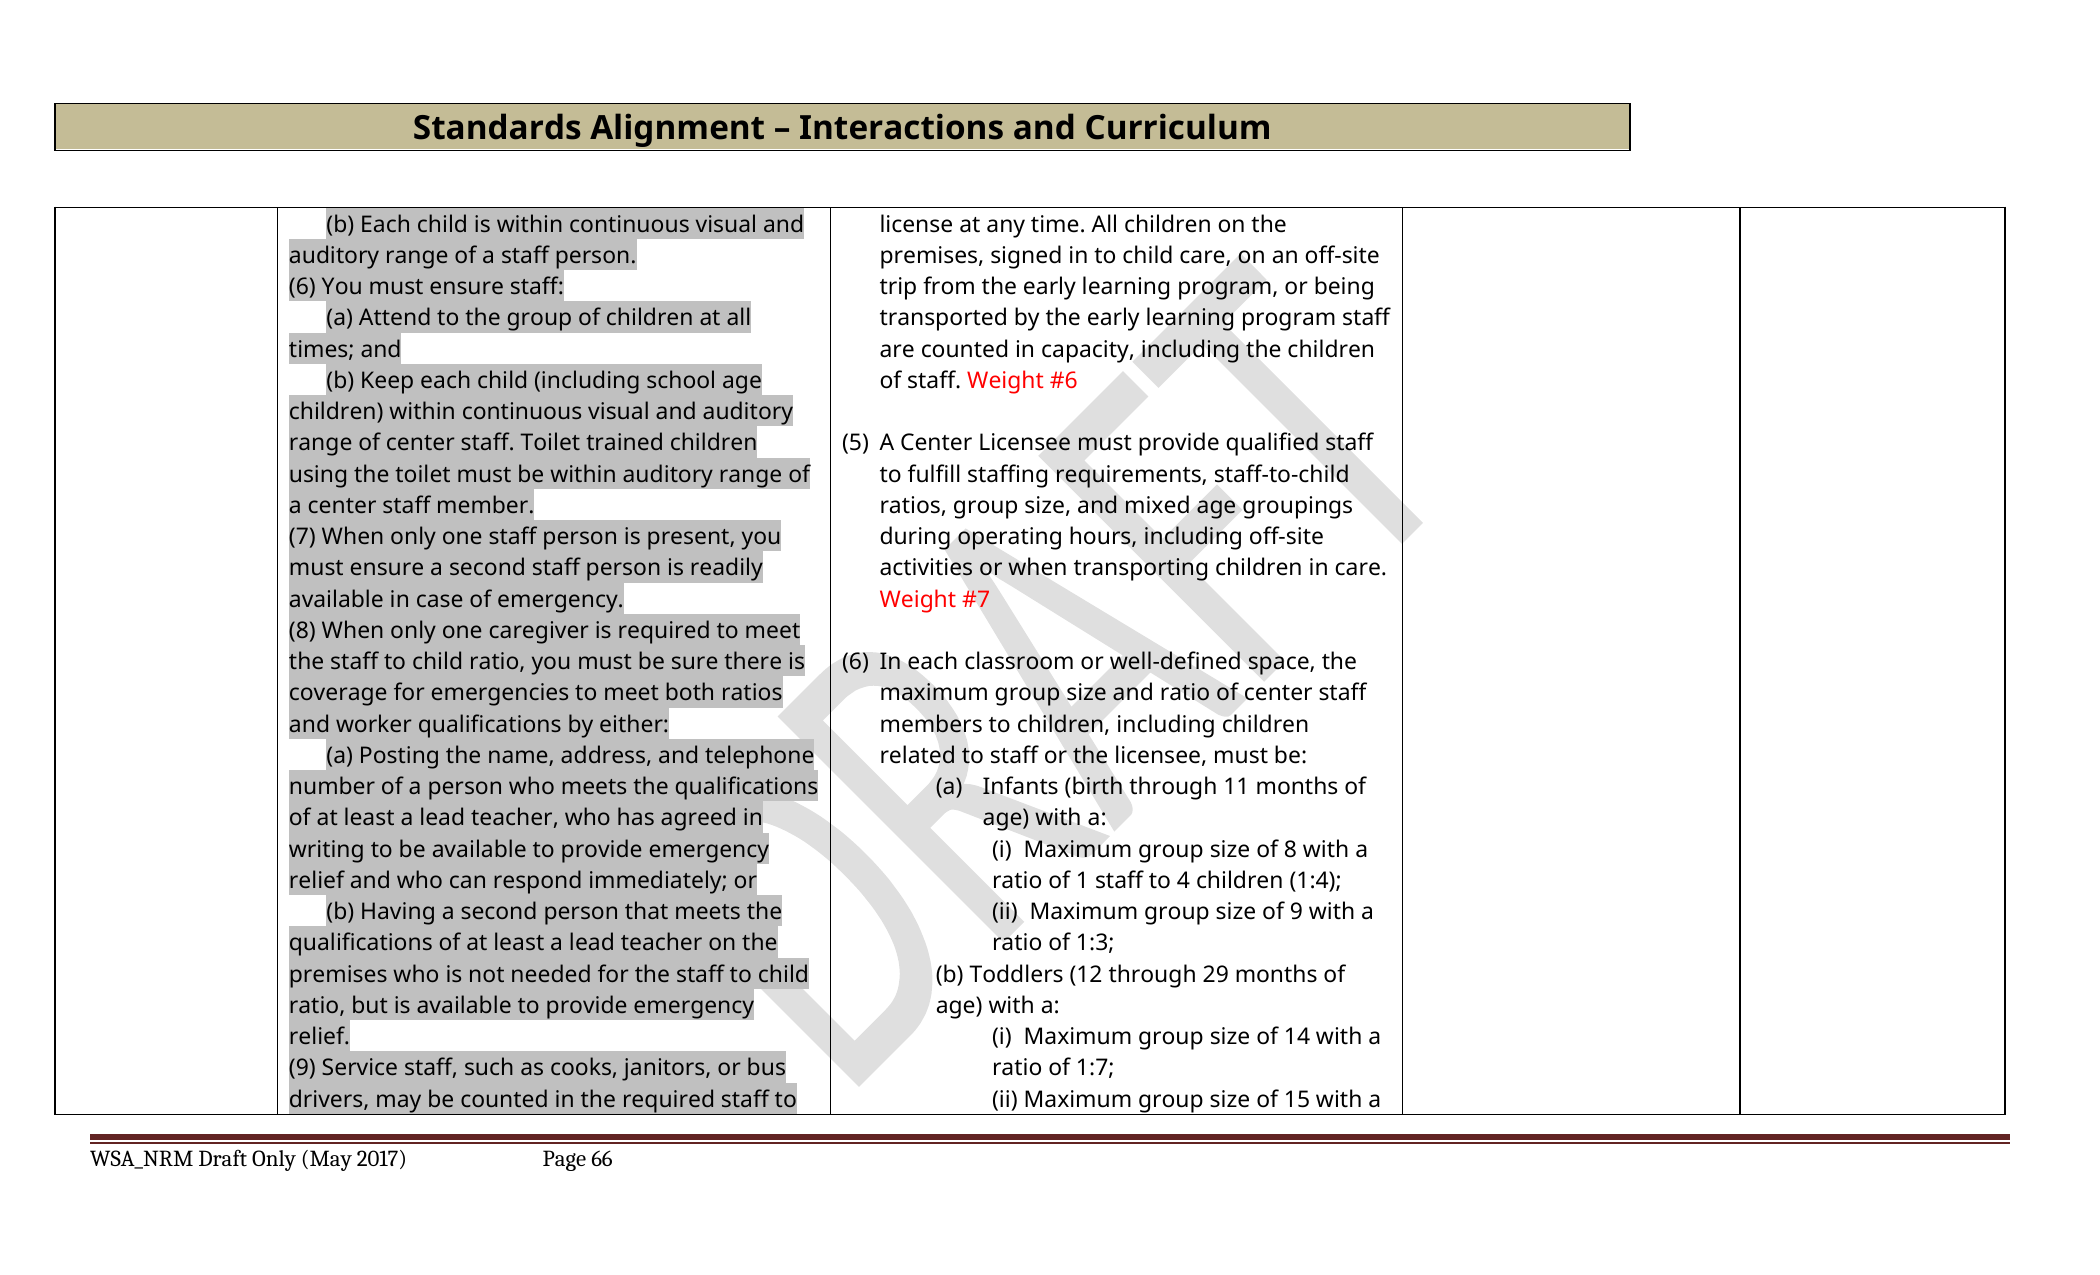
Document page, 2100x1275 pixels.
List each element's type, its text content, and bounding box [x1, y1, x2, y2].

table_cell [56, 208, 277, 1114]
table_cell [831, 208, 1402, 1114]
table_cell [1403, 208, 1739, 1114]
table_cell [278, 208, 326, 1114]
table_cell [1741, 208, 2004, 1114]
